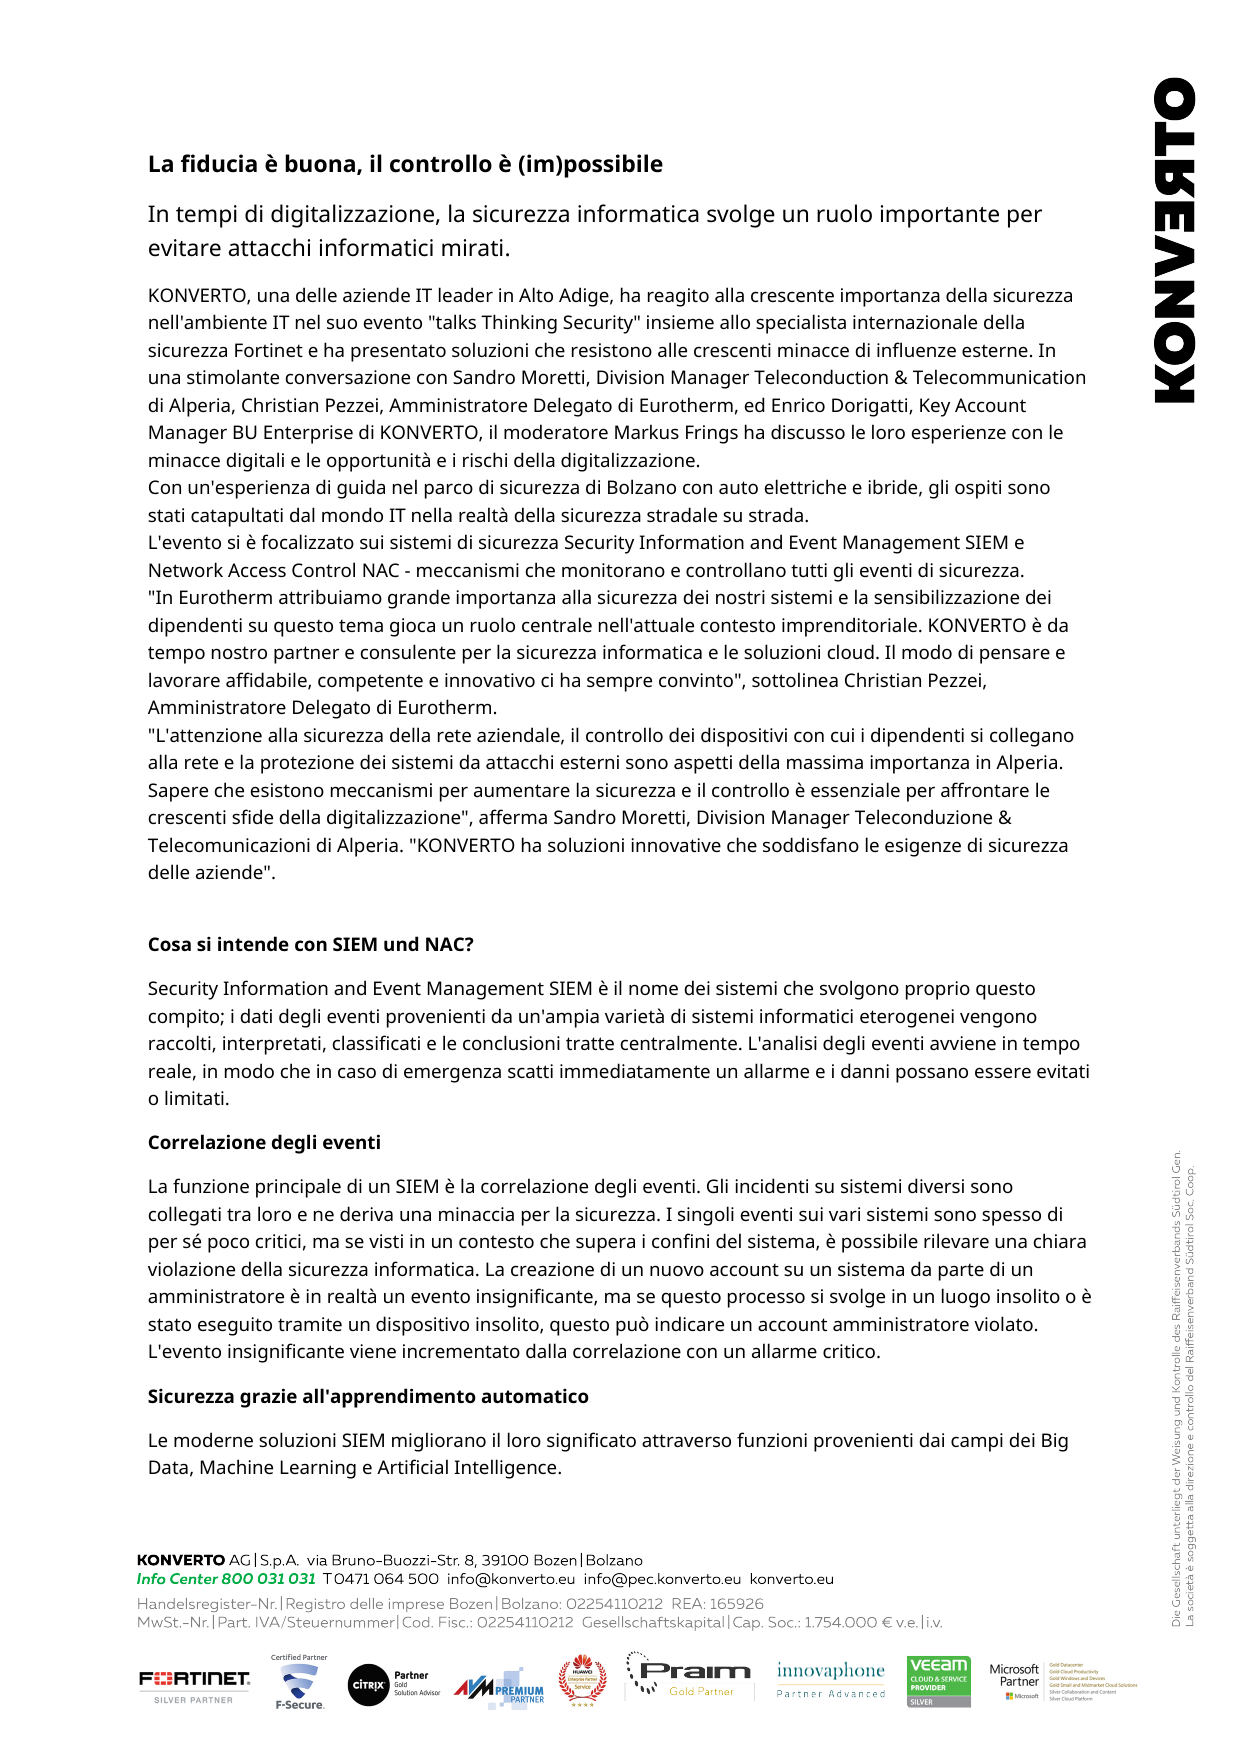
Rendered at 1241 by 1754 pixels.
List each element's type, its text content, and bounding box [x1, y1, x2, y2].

text "In Eurotherm attribuiamo grande importanza alla sicurezza dei nostri sistemi e la sensibilizzazione dei dipendenti su questo tema gioca un ruolo centrale nell'attuale contesto imprenditoriale. KONVERTO è da tempo nostro partner e consulente per la sicurezza informatica e le soluzioni cloud. Il modo di pensare e lavorare affidabile, competente e innovativo ci ha sempre convinto", sottolinea Christian Pezzei, Amministratore Delegato di Eurotherm. [148, 585, 1093, 720]
picture [1, 3, 1241, 1754]
text In tempi di digitalizzazione, la sicurezza informatica svolge un ruolo importante per evitare attacchi informatici mirati. [148, 198, 1093, 263]
text Le moderne soluzioni SIEM migliorano il loro significato attraverso funzioni provenienti dai campi dei Big Data, Machine Learning e Artificial Intelligence. [148, 1427, 1093, 1480]
text Cosa si intende con SIEM und NAC? [148, 931, 1093, 957]
text Sicurezza grazie all'apprendimento automatico [148, 1383, 1093, 1408]
text La fiducia è buona, il controllo è (im)possibile [148, 148, 1093, 179]
text La funzione principale di un SIEM è la correlazione degli eventi. Gli incidenti su sistemi diversi sono collegati tra loro e ne deriva una minaccia per la sicurezza. I singoli eventi sui vari sistemi sono spesso di per sé poco critici, ma se visti in un contesto che supera i confini del sistema, è possibile rilevare una chiara violazione della sicurezza informatica. La creazione di un nuovo account su un sistema da parte di un amministratore è in realtà un evento insignificante, ma se questo processo si svolge in un luogo insolito o è stato eseguito tramite un dispositivo insolito, questo può indicare un account amministratore violato. L'evento insignificante viene incrementato dalla correlazione con un allarme critico. [148, 1174, 1093, 1364]
text Con un'esperienza di guida nel parco di sicurezza di Bolzano con auto elettriche e ibride, gli ospiti sono stati catapultati dal mondo IT nella realtà della sicurezza stradale su strada. [148, 475, 1093, 528]
text Security Information and Event Management SIEM è il nome dei sistemi che svolgono proprio questo compito; i dati degli eventi provenienti da un'ampia varietà di sistemi informatici eterogenei vengono raccolti, interpretati, classificati e le conclusioni tratte centralmente. L'analisi degli eventi avviene in tempo reale, in modo che in caso di emergenza scatti immediatamente un allarme e i danni possano essere evitati o limitati. [148, 976, 1093, 1111]
text KONVERTO, una delle aziende IT leader in Alto Adige, ha reagito alla crescente importanza della sicurezza nell'ambiente IT nel suo evento "talks Thinking Security" insieme allo specialista internazionale della sicurezza Fortinet e ha presentato soluzioni che resistono alle crescenti minacce di influenze esterne. In una stimolante conversazione con Sandro Moretti, Division Manager Teleconduction & Telecommunication di Alperia, Christian Pezzei, Amministratore Delegato di Eurotherm, ed Enrico Dorigatti, Key Account Manager BU Enterprise di KONVERTO, il moderatore Markus Frings ha discusso le loro esperienze con le minacce digitali e le opportunità e i rischi della digitalizzazione. [148, 282, 1093, 473]
text "L'attenzione alla sicurezza della rete aziendale, il controllo dei dispositivi con cui i dipendenti si collegano alla rete e la protezione dei sistemi da attacchi esterni sono aspetti della massima importanza in Alperia. Sapere che esistono meccanismi per aumentare la sicurezza e il controllo è essenziale per affrontare le crescenti sfide della digitalizzazione", afferma Sandro Moretti, Division Manager Teleconduzione & Telecomunicazioni di Alperia. "KONVERTO ha soluzioni innovative che soddisfano le esigenze di sicurezza delle aziende". [148, 722, 1093, 885]
text L'evento si è focalizzato sui sistemi di sicurezza Security Information and Event Management SIEM e Network Access Control NAC - meccanismi che monitorano e controllano tutti gli eventi di sicurezza. [148, 530, 1093, 583]
text Correlazione degli eventi [148, 1130, 1093, 1155]
